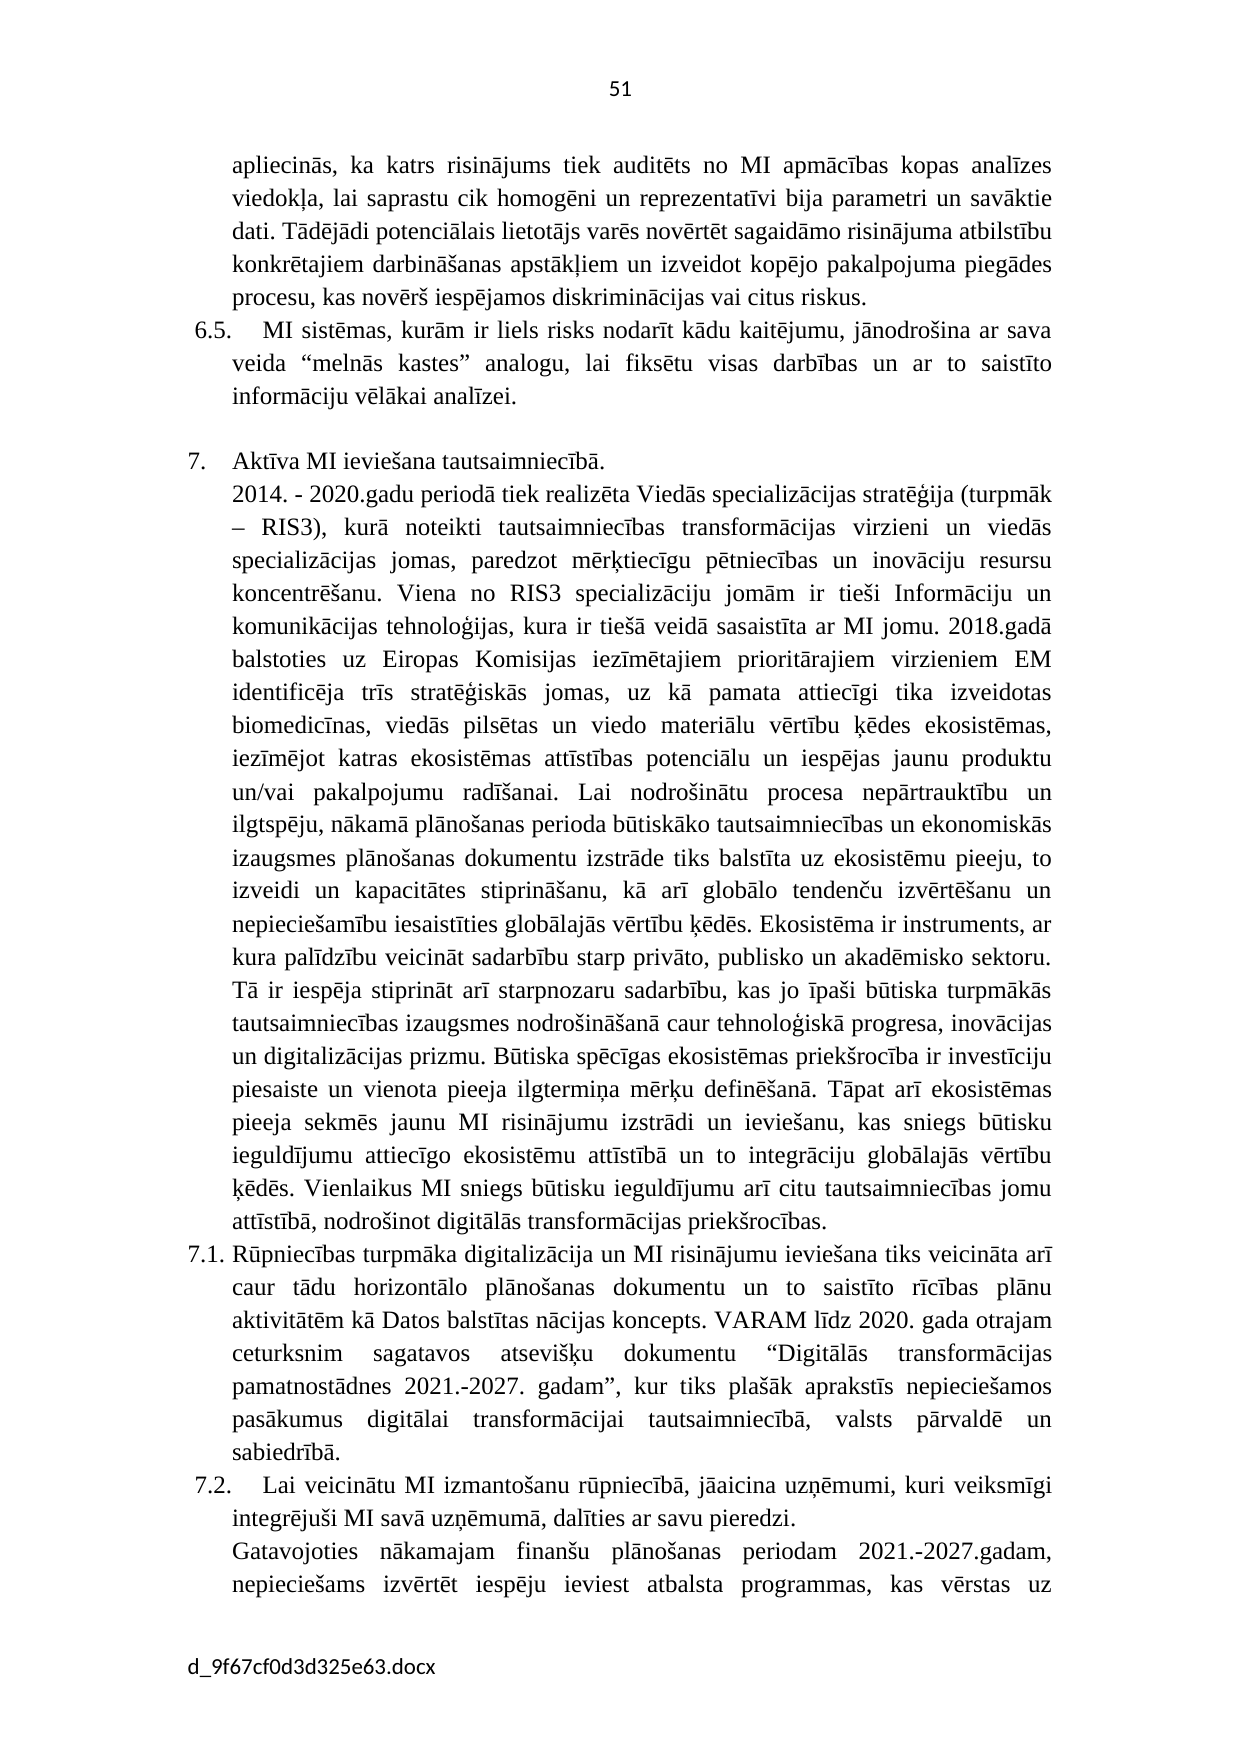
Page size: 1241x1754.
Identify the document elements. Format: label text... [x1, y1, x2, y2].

list MI sistēmas, kurām ir liels risks nodarīt kādu kaitējumu, jānodrošina ar sava veida “melnās kastes” analogu, lai fiksētu visas darbības un ar to saistīto informāciju vēlākai analīzei. [194, 315, 1053, 410]
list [232, 1536, 1053, 1598]
list 2014. - 2020.gadu periodā tiek realizēta Viedās specializācijas stratēģija (turpmāk – RIS3), kurā noteikti tautsaimniecības transformācijas virzieni un viedās specializācijas jomas, paredzot mērķtiecīgu pētniecības un inovāciju resursu koncentrēšanu. Viena no RIS3 specializāciju jomām ir tieši Informāciju un komunikācijas tehnoloģijas, kura ir tiešā veidā sasaistīta ar MI jomu. 2018.gadā balstoties uz Eiropas Komisijas iezīmētajiem prioritārajiem virzieniem EM identificēja trīs stratēģiskās jomas, uz kā pamata attiecīgi tika izveidotas biomedicīnas, viedās pilsētas un viedo materiālu vērtību ķēdes ekosistēmas, iezīmējot katras ekosistēmas attīstības potenciālu un iespējas jaunu produktu un/vai pakalpojumu radīšanai. Lai nodrošinātu procesa nepārtrauktību un ilgtspēju, nākamā plānošanas perioda būtiskāko tautsaimniecības un ekonomiskās izaugsmes plānošanas dokumentu izstrāde tiks balstīta uz ekosistēmu pieeju, to izveidi un kapacitātes stiprināšanu, kā arī globālo tendenču izvērtēšanu un nepieciešamību iesaistīties globālajās vērtību ķēdēs. Ekosistēma ir instruments, ar kura palīdzību veicināt sadarbību starp privāto, publisko un akadēmisko sektoru. Tā ir iespēja stiprināt arī starpnozaru sadarbību, kas jo īpaši būtiska turpmākās tautsaimniecības izaugsmes nodrošināšanā caur tehnoloģiskā progresa, inovācijas un digitalizācijas prizmu. Būtiska spēcīgas ekosistēmas priekšrocība ir investīciju piesaiste un vienota pieeja ilgtermiņa mērķu definēšanā. Tāpat arī ekosistēmas pieeja sekmēs jaunu MI risinājumu izstrādi un ieviešanu, kas sniegs būtisku ieguldījumu attiecīgo ekosistēmu attīstībā un to integrāciju globālajās vērtību ķēdēs. Vienlaikus MI sniegs būtisku ieguldījumu arī citu tautsaimniecības jomu attīstībā, nodrošinot digitālās transformācijas priekšrocības. [232, 479, 1053, 1234]
list Rūpniecības turpmāka digitalizācija un MI risinājumu ieviešana tiks veicināta arī caur tādu horizontālo plānošanas dokumentu un to saistīto rīcības plānu aktivitātēm kā Datos balstītas nācijas koncepts. VARAM līdz 2020. gada otrajam ceturksnim sagatavos atsevišķu dokumentu “Digitālās transformācijas pamatnostādnes 2021.-2027. gadam”, kur tiks plašāk aprakstīs nepieciešamos pasākumus digitālai transformācijai tautsaimniecībā, valsts pārvaldē un sabiedrībā. [187, 1239, 1053, 1466]
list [194, 150, 1053, 311]
list Lai veicinātu MI izmantošanu rūpniecībā, jāaicina uzņēmumi, kuri veiksmīgi integrējuši MI savā uzņēmumā, dalīties ar savu pieredzi. [194, 1470, 1053, 1532]
list Aktīva MI ieviešana tautsaimniecībā. [187, 446, 1053, 475]
